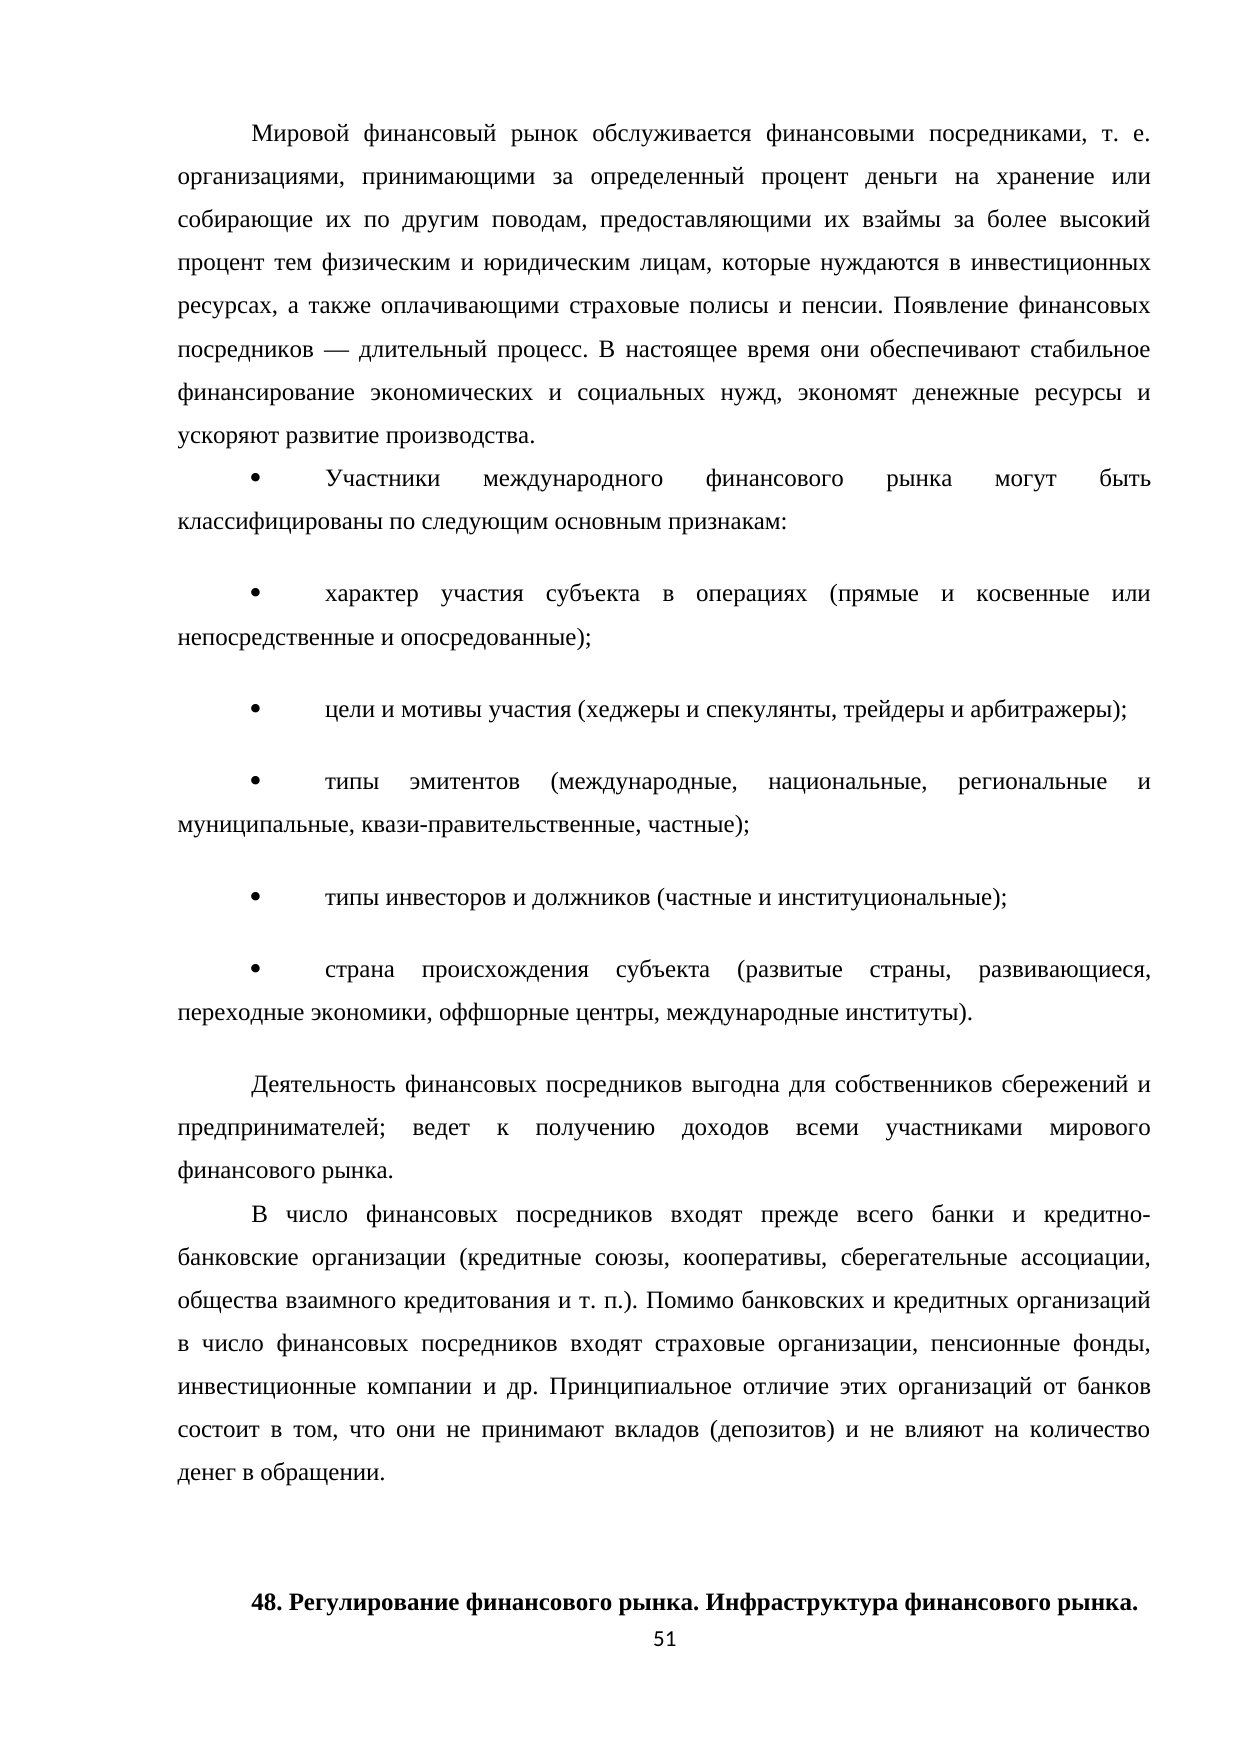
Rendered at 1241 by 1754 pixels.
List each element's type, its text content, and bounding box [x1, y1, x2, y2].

list типы эмитентов (международные, национальные, региональные и муниципальные, квази-правительственные, частные); [177, 766, 1152, 838]
text Мировой финансовый рынок обслуживается финансовыми посредниками, т. е. организациями, принимающими за определенный процент деньги на хранение или собирающие их по другим поводам, предоставляющими их взаймы за более высокий процент тем физическим и юридическим лицам, которые нуждаются в инвестиционных ресурсах, а также оплачивающими страховые полисы и пенсии. Появление финансовых посредников — длительный процесс. В настоящее время они обеспечивают стабильное финансирование экономических и социальных нужд, экономят денежные ресурсы и ускоряют развитие производства. [177, 118, 1152, 449]
list Участники международного финансового рынка могут быть классифицированы по следующим основным признакам: [177, 463, 1152, 535]
list Регулирование финансового рынка. Инфраструктура финансового рынка. [251, 1587, 1152, 1616]
list цели и мотивы участия (хеджеры и спекулянты, трейдеры и арбитражеры); [177, 694, 1152, 723]
text Деятельность финансовых посредников выгодна для собственников сбережений и предпринимателей; ведет к получению доходов всеми участниками мирового финансового рынка. [177, 1069, 1152, 1184]
list типы инвесторов и должников (частные и институциональные); [177, 882, 1152, 910]
text В число финансовых посредников входят прежде всего банки и кредитно-банковские организации (кредитные союзы, кооперативы, сберегательные ассоциации, общества взаимного кредитования и т. п.). Помимо банковских и кредитных организаций в число финансовых посредников входят страховые организации, пенсионные фонды, инвестиционные компании и др. Принципиальное отличие этих организаций от банков состоит в том, что они не принимают вкладов (депозитов) и не влияют на количество денег в обращении. [177, 1199, 1152, 1486]
list характер участия субъекта в операциях (прямые и косвенные или непосредственные и опосредованные); [177, 578, 1152, 650]
list страна происхождения субъекта (развитые страны, развивающиеся, переходные экономики, оффшорные центры, международные институты). [177, 954, 1152, 1026]
